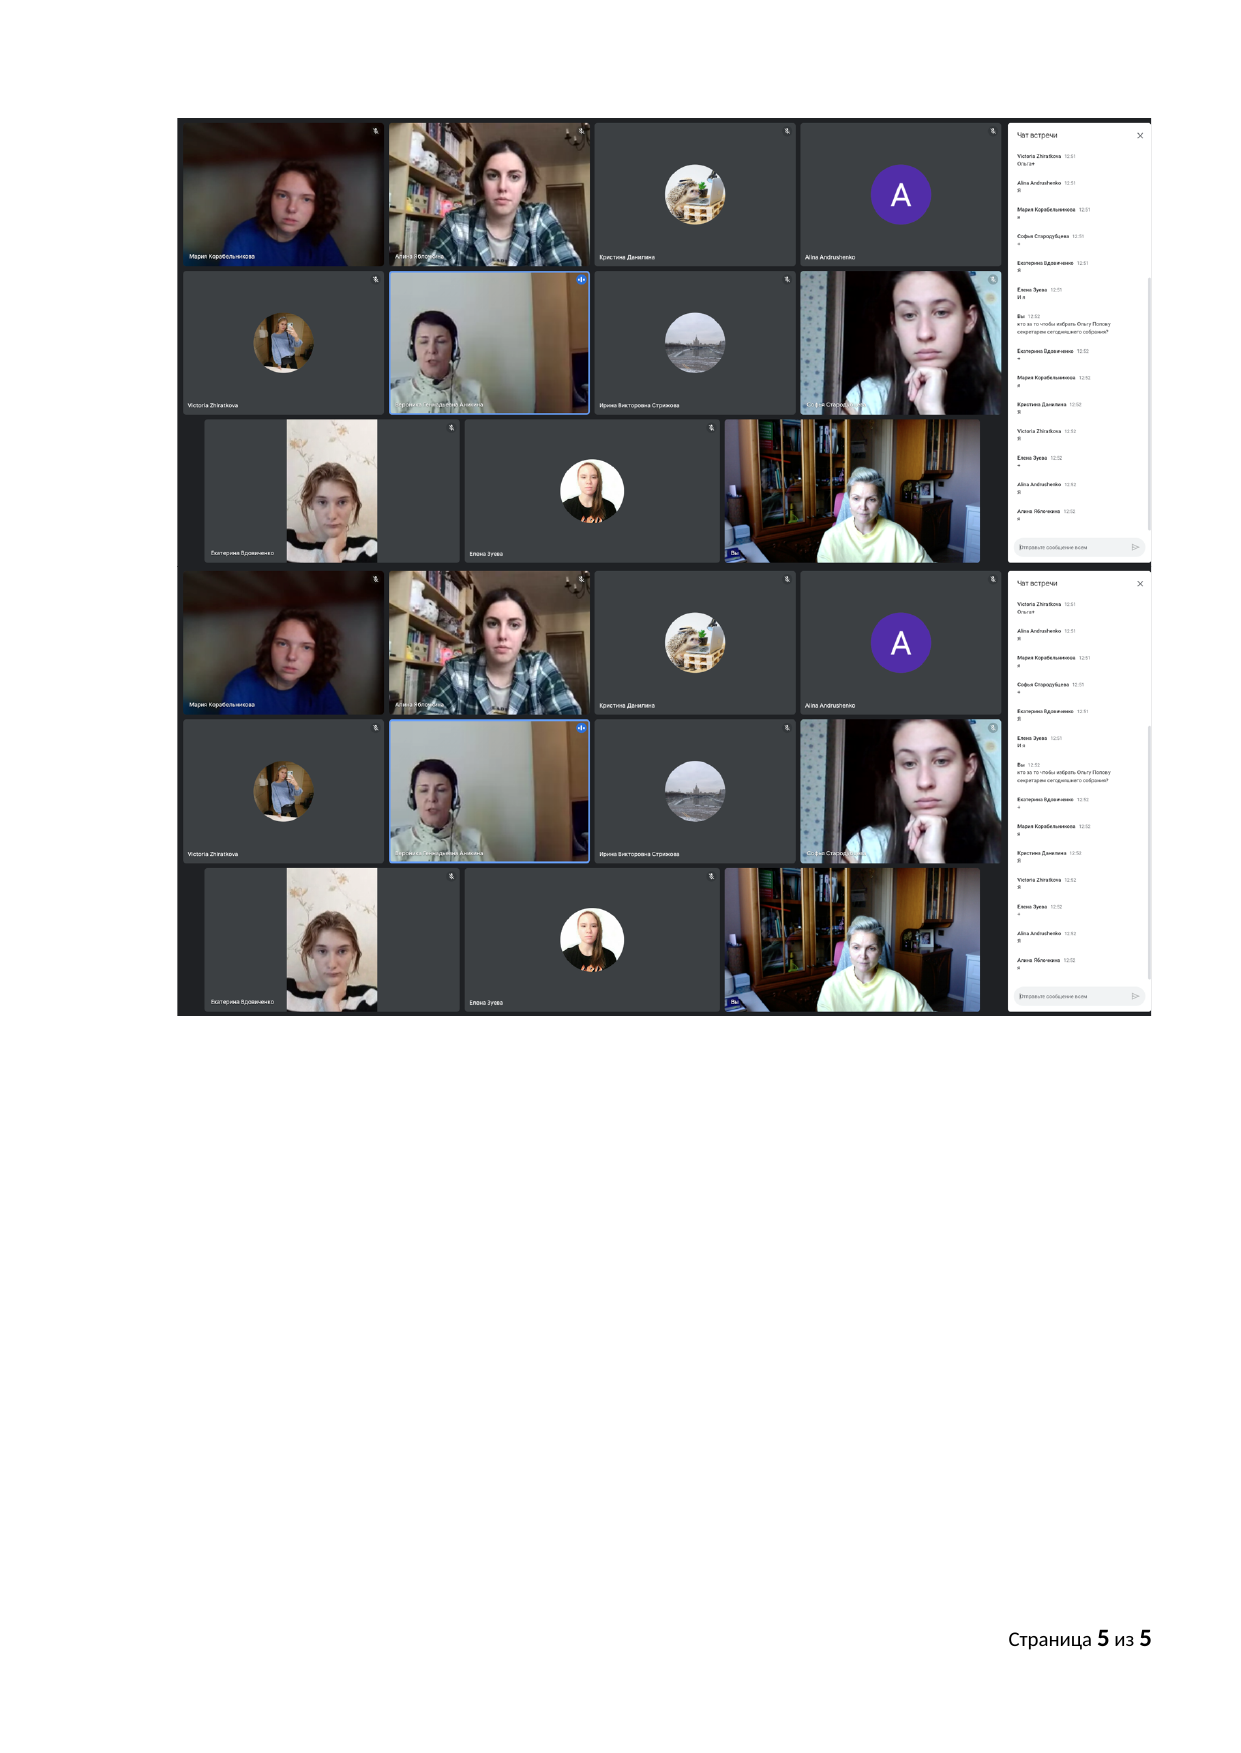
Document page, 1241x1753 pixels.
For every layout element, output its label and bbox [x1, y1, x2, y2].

picture [177, 118, 1152, 1016]
